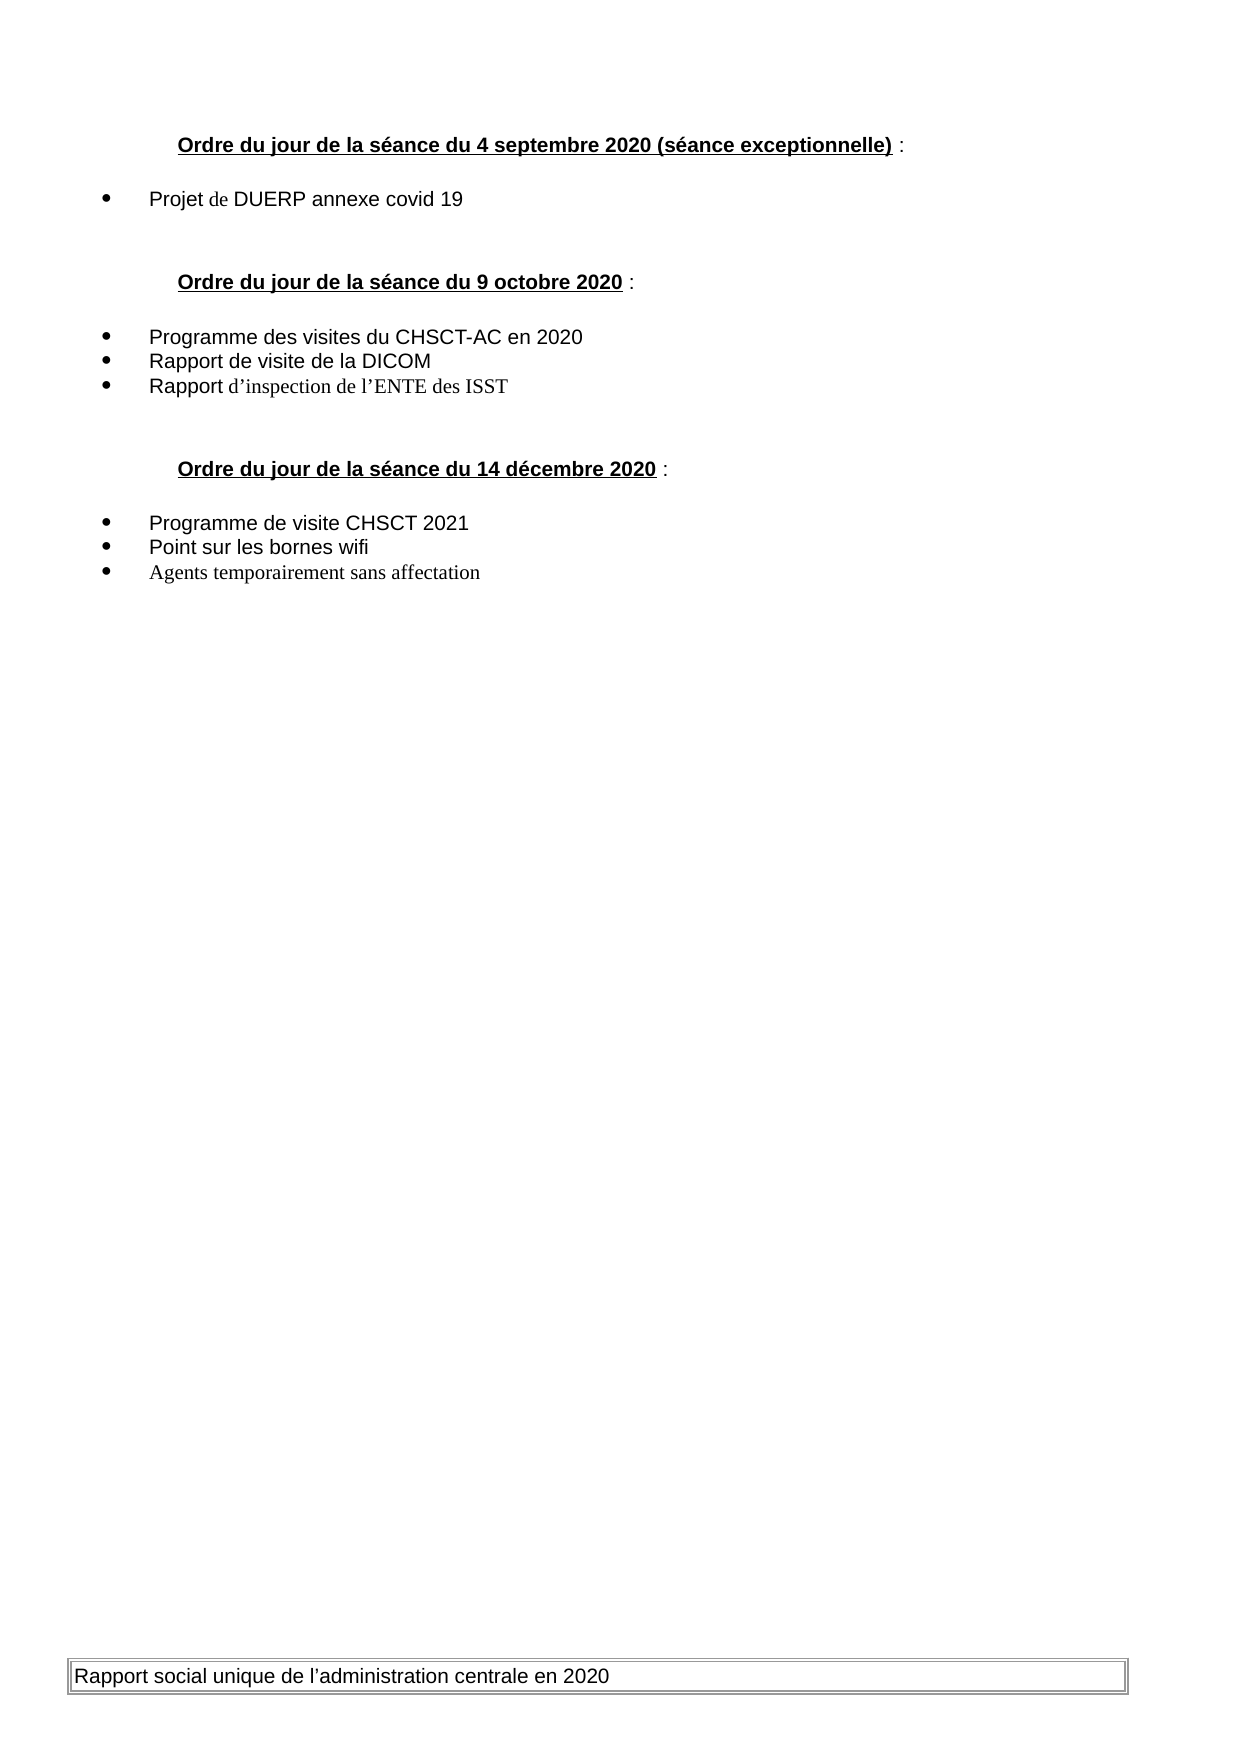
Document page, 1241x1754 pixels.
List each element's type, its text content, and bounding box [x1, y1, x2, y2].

list Agents temporairement sans affectation [102, 559, 1122, 584]
list Rapport de visite de la DICOM [102, 349, 1122, 373]
text Ordre du jour de la séance du 9 octobre 2020 : [177, 268, 1122, 295]
list Programme des visites du CHSCT-AC en 2020 [102, 324, 1122, 349]
list Programme de visite CHSCT 2021 [102, 511, 1122, 535]
list Projet de DUERP annexe covid 19 [102, 187, 1122, 212]
list Rapport d’inspection de l’ENTE des ISST [102, 373, 1122, 398]
text Ordre du jour de la séance du 14 décembre 2020 : [177, 454, 1122, 481]
text Ordre du jour de la séance du 4 septembre 2020 (séance exceptionnelle) : [177, 131, 1122, 158]
list Point sur les bornes wifi [102, 535, 1122, 559]
